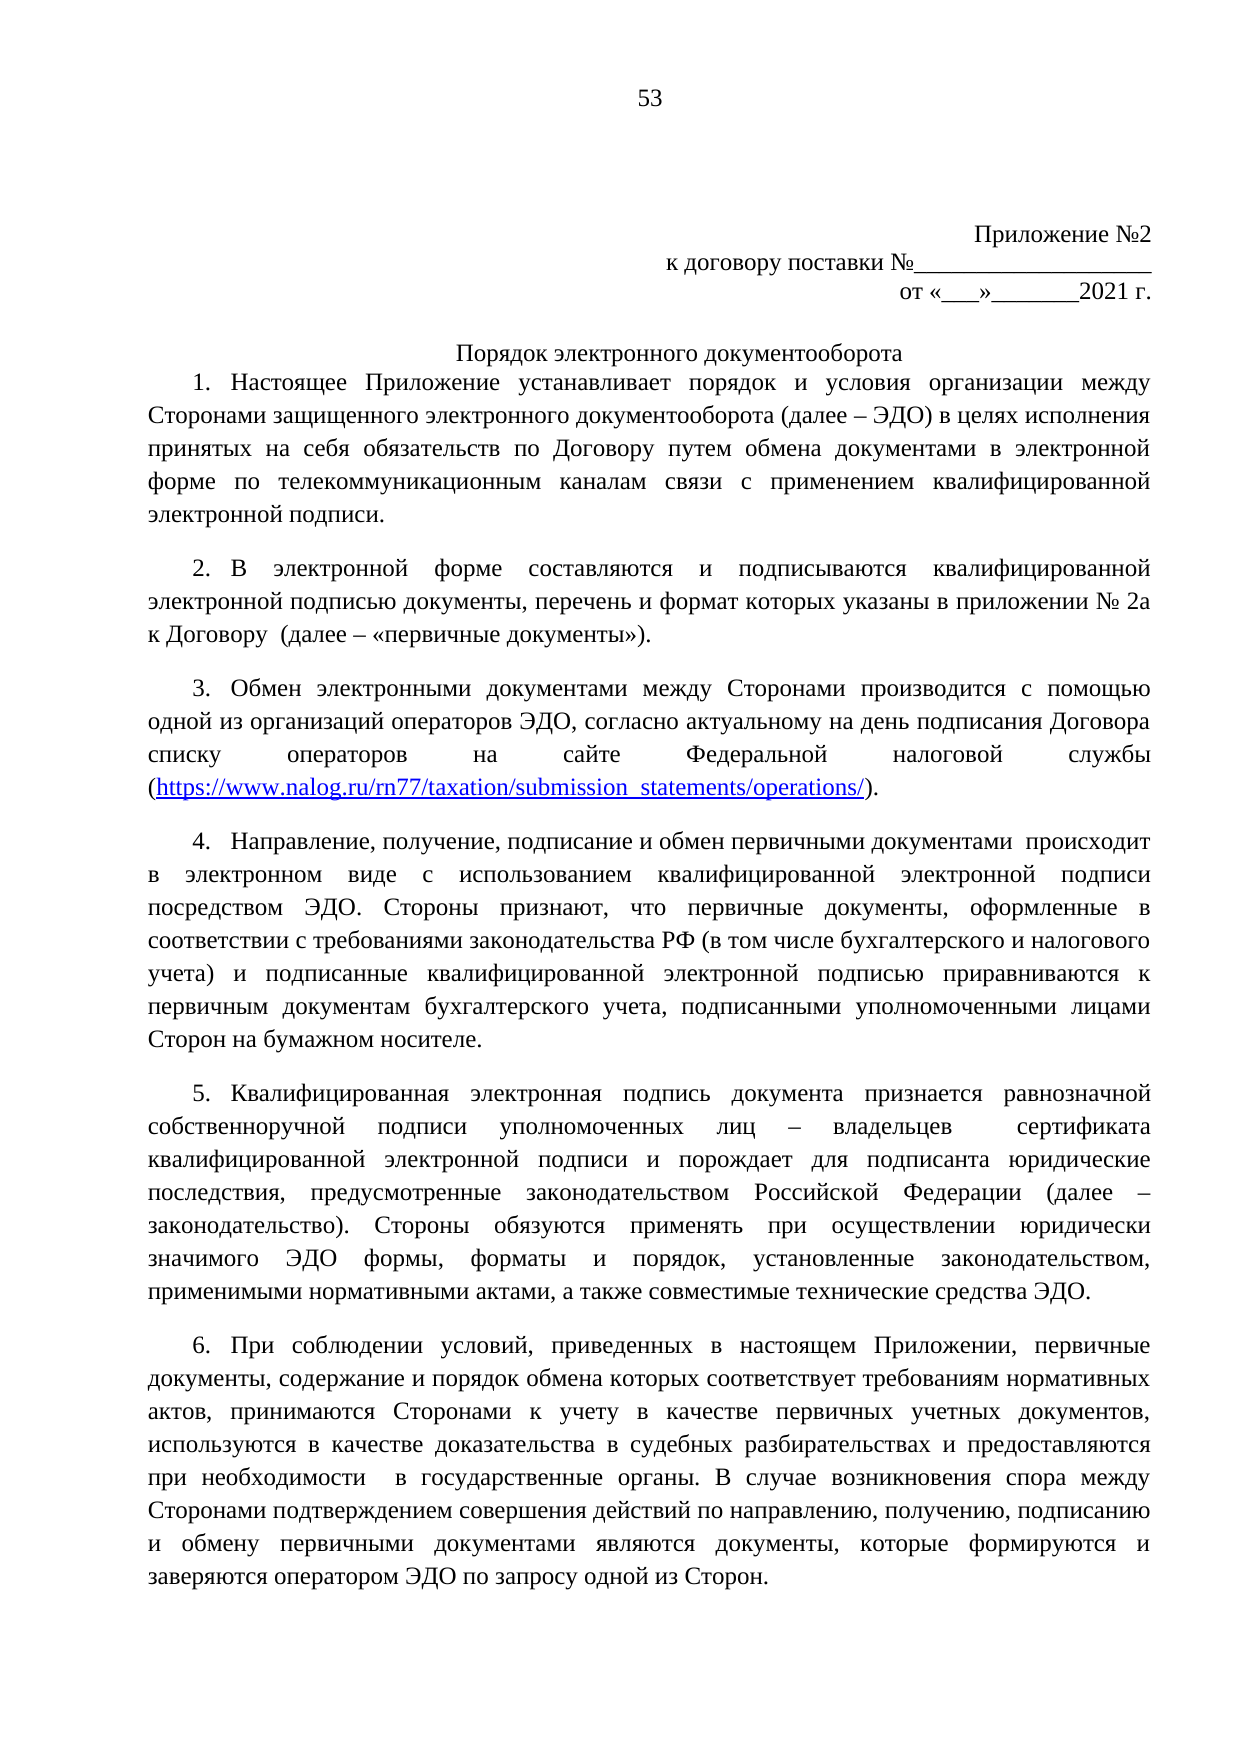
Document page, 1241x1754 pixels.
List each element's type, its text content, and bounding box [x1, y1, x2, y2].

list При соблюдении условий, приведенных в настоящем Приложении, первичные документы, содержание и порядок обмена которых соответствует требованиям нормативных актов, принимаются Сторонами к учету в качестве первичных учетных документов, используются в качестве доказательства в судебных разбирательствах и предоставляются при необходимости в государственные органы. В случае возникновения спора между Сторонами подтверждением совершения действий по направлению, получению, подписанию и обмену первичными документами являются документы, которые формируются и заверяются оператором ЭДО по запросу одной из Сторон. [148, 1330, 1152, 1590]
list Квалифицированная электронная подпись документа признается равнозначной собственноручной подписи уполномоченных лиц – владельцев сертификата квалифицированной электронной подписи и порождает для подписанта юридические последствия, предусмотренные законодательством Российской Федерации (далее – законодательство). Стороны обязуются применять при осуществлении юридически значимого ЭДО формы, форматы и порядок, установленные законодательством, применимыми нормативными актами, а также совместимые технические средства ЭДО. [148, 1078, 1152, 1305]
text к договору поставки №___________________ [148, 247, 1152, 276]
text от «___»_______2021 г. [148, 276, 1152, 305]
list Направление, получение, подписание и обмен первичными документами происходит в электронном виде с использованием квалифицированной электронной подписи посредством ЭДО. Стороны признают, что первичные документы, оформленные в соответствии с требованиями законодательства РФ (в том числе бухгалтерского и налогового учета) и подписанные квалифицированной электронной подписью приравниваются к первичным документам бухгалтерского учета, подписанными уполномоченными лицами Сторон на бумажном носителе. [148, 826, 1152, 1053]
text Порядок электронного документооборота [148, 338, 1152, 367]
list Обмен электронными документами между Сторонами производится с помощью одной из организаций операторов ЭДО, согласно актуальному на день подписания Договора списку операторов на сайте Федеральной налоговой службы (https://www.nalog.ru/rn77/taxation/submission_statements/operations/). [148, 673, 1152, 801]
list В электронной форме составляются и подписываются квалифицированной электронной подписью документы, перечень и формат которых указаны в приложении № 2а к Договору (далее – «первичные документы»). [148, 553, 1152, 648]
list Настоящее Приложение устанавливает порядок и условия организации между Сторонами защищенного электронного документооборота (далее – ЭДО) в целях исполнения принятых на себя обязательств по Договору путем обмена документами в электронной форме по телекоммуникационным каналам связи с применением квалифицированной электронной подписи. [148, 367, 1152, 528]
text Приложение №2 [148, 219, 1152, 247]
